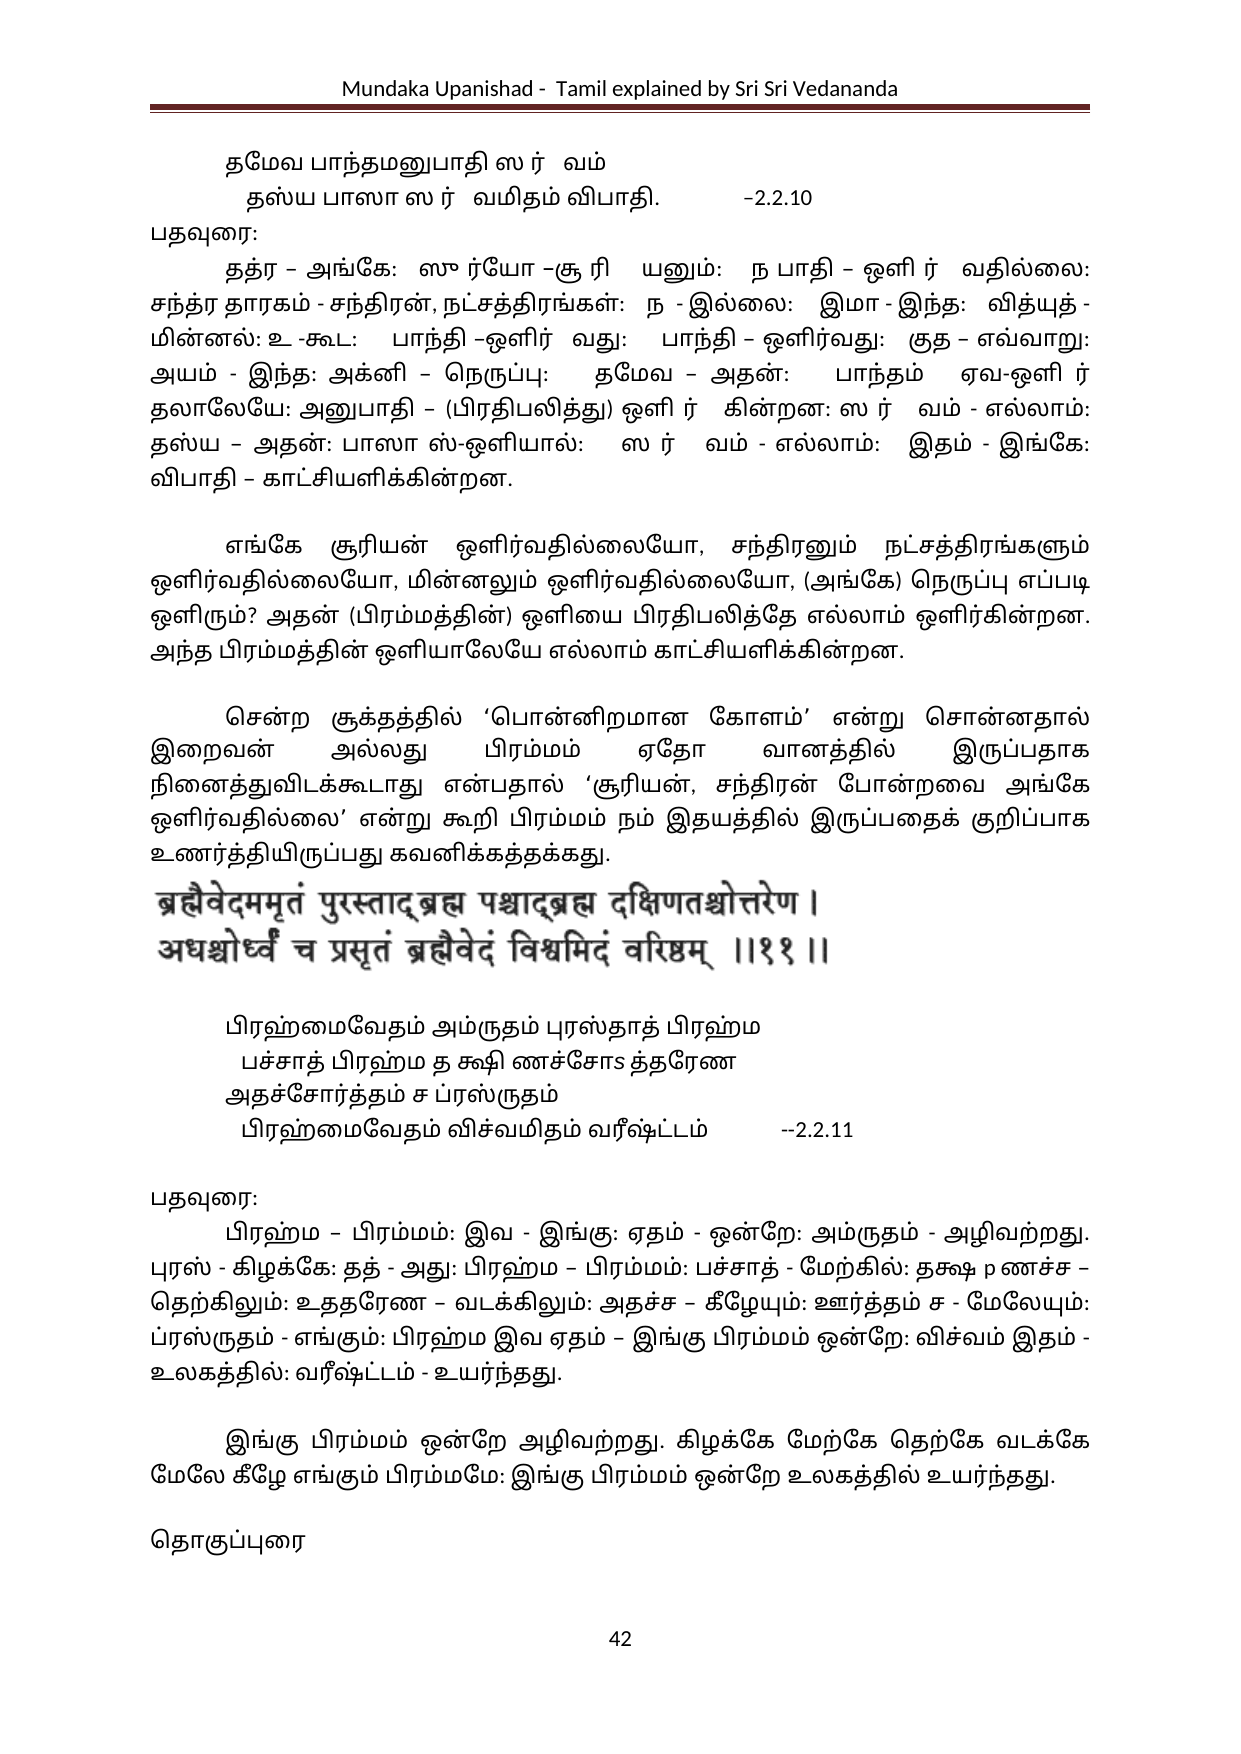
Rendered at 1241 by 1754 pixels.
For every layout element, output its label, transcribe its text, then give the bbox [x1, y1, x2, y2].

text இங்கு பிரம்மம் ஒன்றே அழிவற்றது. கிழக்கே மேற்கே தெற்கே வடக்கே மேலே கீழே எங்கும் பிரம்மமே: இங்கு பிரம்மம் ஒன்றே உலகத்தில் உயர்ந்தது. [150, 1426, 1090, 1492]
text தமேவ பாந்தமனுபாதி ஸ ர் வம் [150, 150, 1090, 178]
text பிரஹ்மைவேதம் அம்ருதம் புரஸ்தாத் பிரஹ்ம [150, 1015, 1090, 1043]
text தொகுப்புரை [150, 1528, 1090, 1557]
text சென்ற சூக்தத்தில் ‘பொன்னிறமான கோளம்’ என்று சொன்னதால் இறைவன் அல்லது பிரம்மம் ஏதோ வானத்தில் இருப்பதாக நினைத்துவிடக்கூடாது என்பதால் ‘சூரியன், சந்திரன் போன்றவை அங்கே ஒளிர்வதில்லை’ என்று கூறி பிரம்மம் நம் இதயத்தில் இருப்பதைக் குறிப்பாக உணர்த்தியிருப்பது கவனிக்கத்தக்கது. [150, 704, 1090, 870]
text பிரஹ்ம – பிரம்மம்: இவ - இங்கு: ஏதம் - ஒன்றே: அம்ருதம் - அழிவற்றது. புரஸ் - கிழக்கே: தத் - அது: பிரஹ்ம – பிரம்மம்: பச்சாத் - மேற்கில்: தக்ஷ pணச்ச – தெற்கிலும்: உததரேண – வடக்கிலும்: அதச்ச – கீழேயும்: ஊர்த்தம் ச - மேலேயும்: ப்ரஸ்ருதம் - எங்கும்: பிரஹ்ம இவ ஏதம் – இங்கு பிரம்மம் ஒன்றே: விச்வம் இதம் - உலகத்தில்: வரீஷ்ட்டம் - உயர்ந்தது. [150, 1218, 1090, 1389]
text தத்ர – அங்கே: ஸு ர்யோ –சூ ரி யனும்: ந பாதி – ஒளி ர் வதில்லை: சந்த்ர தாரகம் - சந்திரன், நட்சத்திரங்கள்: ந - இல்லை: இமா - இந்த: வித்யுத் - மின்னல்: உ -கூட: பாந்தி –ஒளிர் வது: பாந்தி – ஒளிர்வது: குத – எவ்வாறு: அயம் - இந்த: அக்னி – நெருப்பு: தமேவ – அதன்: பாந்தம் ஏவ-ஒளி ர் தலாலேயே: அனுபாதி – (பிரதிபலித்து) ஒளி ர் கின்றன: ஸ ர் வம் - எல்லாம்: தஸ்ய – அதன்: பாஸா ஸ்-ஒளியால்: ஸ ர் வம் - எல்லாம்: இதம் - இங்கே: விபாதி – காட்சியளிக்கின்றன. [150, 254, 1090, 495]
picture [150, 875, 835, 979]
text பதவுரை: [150, 218, 1090, 249]
text தஸ்ய பாஸா ஸ ர் வமிதம் விபாதி. –2.2.10 [150, 183, 1090, 214]
text பதவுரை: [150, 1183, 1090, 1214]
text பச்சாத் பிரஹ்ம த க்ஷி ணச்சோsத்தரேண [150, 1048, 1090, 1078]
text எங்கே சூரியன் ஒளிர்வதில்லையோ, சந்திரனும் நட்சத்திரங்களும் ஒளிர்வதில்லையோ, மின்னலும் ஒளிர்வதில்லையோ, (அங்கே) நெருப்பு எப்படி ஒளிரும்? அதன் (பிரம்மத்தின்) ஒளியை பிரதிபலித்தே எல்லாம் ஒளிர்கின்றன. அந்த பிரம்மத்தின் ஒளியாலேயே எல்லாம் காட்சியளிக்கின்றன. [150, 531, 1090, 667]
text பிரஹ்மைவேதம் விச்வமிதம் வரீஷ்ட்டம் --2.2.11 [150, 1115, 1090, 1146]
text அதச்சோர்த்தம் ச ப்ரஸ்ருதம் [150, 1082, 1090, 1111]
